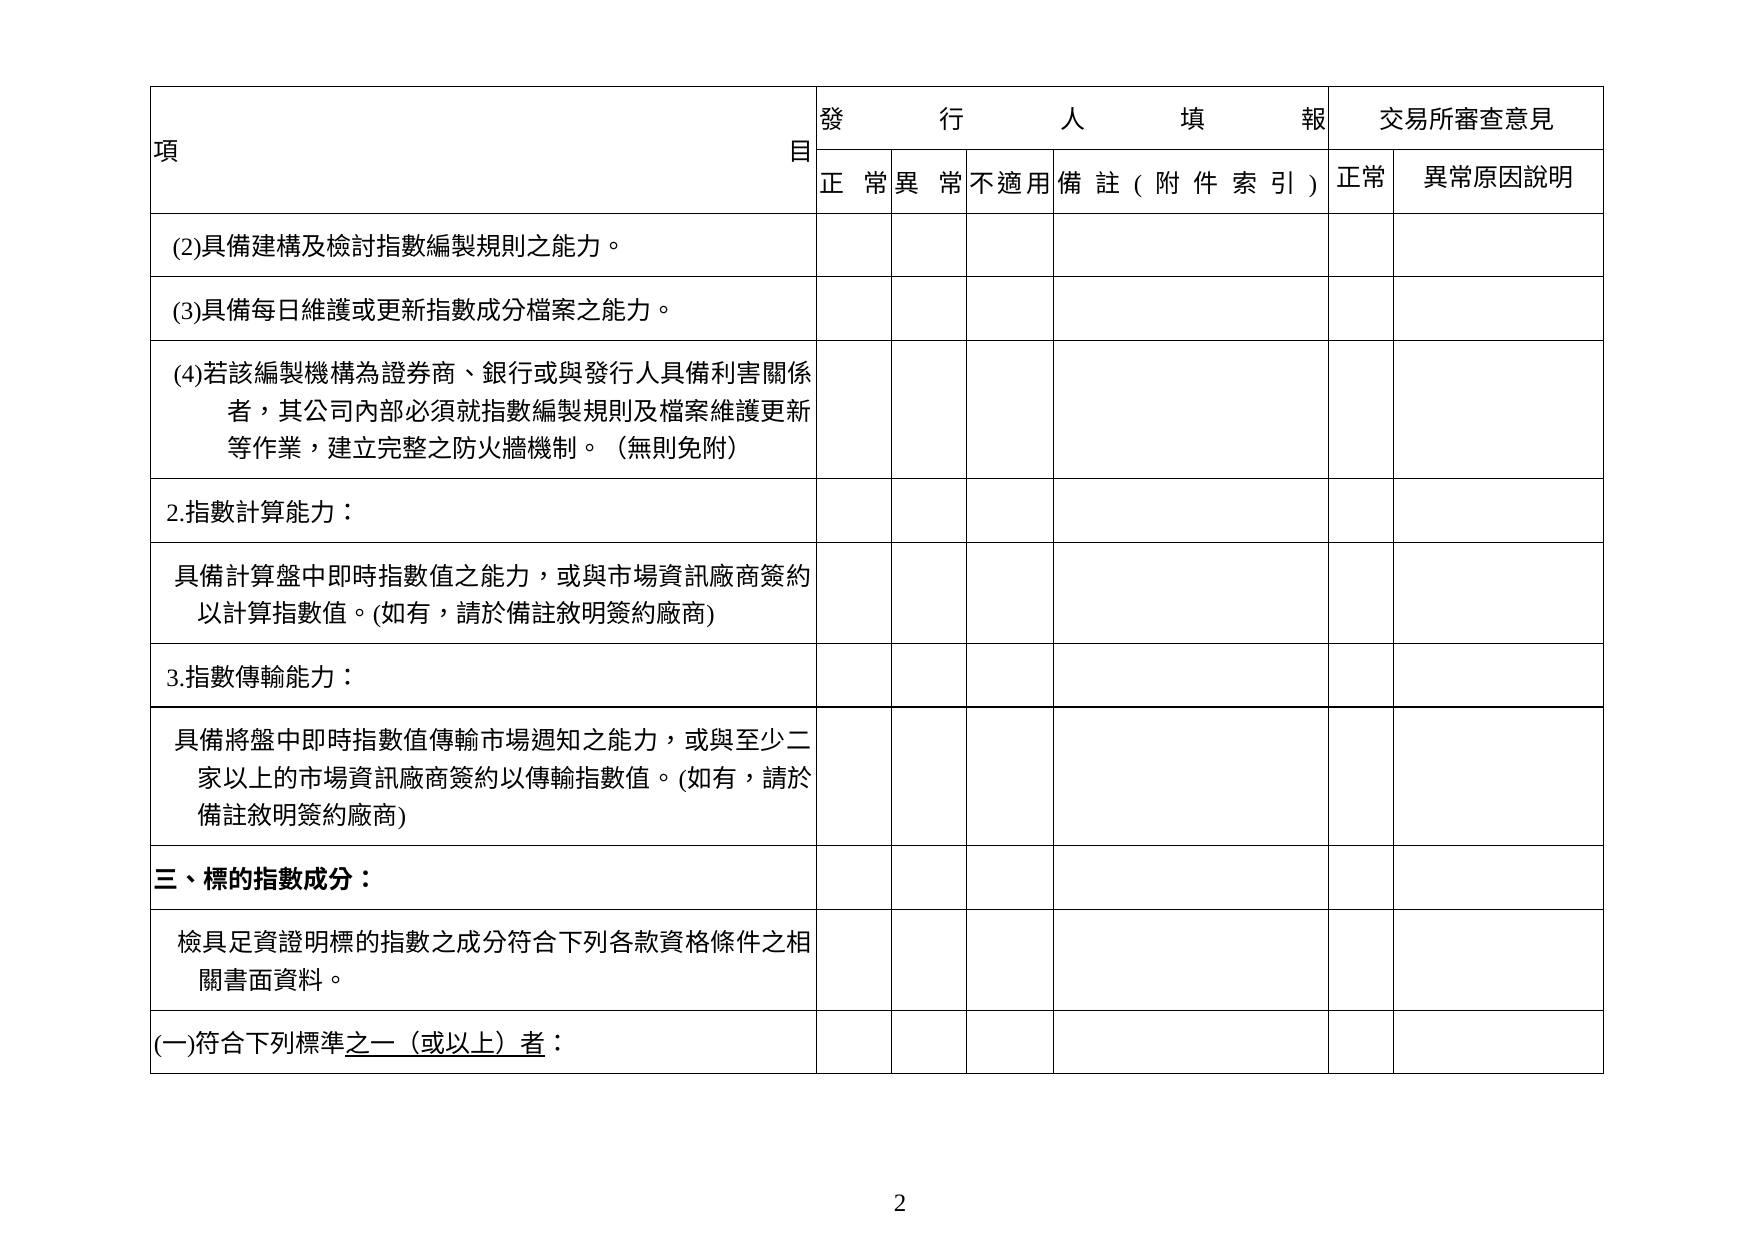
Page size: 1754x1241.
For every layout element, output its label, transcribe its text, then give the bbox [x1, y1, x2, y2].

table_cell [1329, 644, 1393, 706]
table_cell [892, 910, 966, 1009]
table_cell [1054, 846, 1328, 908]
table_cell (4)若該編製機構為證券商、銀行或與發行人具備利害關係者，其公司內部必須就指數編製規則及檔案維護更新等作業，建立完整之防火牆機制。（無則免附） [151, 341, 816, 478]
table_cell [1329, 846, 1393, 908]
table_cell 2.指數計算能力： [151, 479, 816, 542]
table_cell [817, 846, 891, 908]
table_cell [1394, 1011, 1603, 1073]
table_cell [1329, 277, 1393, 340]
table_cell [1054, 214, 1328, 276]
table_cell [1329, 543, 1393, 643]
table_cell [817, 543, 891, 643]
table_cell [892, 708, 966, 845]
table_cell 三、標的指數成分： [151, 846, 816, 908]
table_cell [1394, 644, 1603, 706]
table_cell 正常 [1329, 150, 1393, 213]
table_cell [817, 910, 891, 1009]
table_cell (3)具備每日維護或更新指數成分檔案之能力。 [151, 277, 816, 340]
table_cell [1329, 1011, 1393, 1073]
table_cell 具備將盤中即時指數值傳輸市場週知之能力，或與至少二家以上的市場資訊廠商簽約以傳輸指數值。(如有，請於備註敘明簽約廠商) [151, 708, 816, 845]
table_cell [967, 214, 1053, 276]
table_cell (一)符合下列標準之一（或以上）者： [151, 1011, 816, 1073]
table_cell [1394, 910, 1603, 1009]
table_cell [1329, 214, 1393, 276]
table_cell [817, 341, 891, 478]
table_cell [1329, 910, 1393, 1009]
table_cell 3.指數傳輸能力： [151, 644, 816, 706]
table_cell [1394, 479, 1603, 542]
table_cell [892, 277, 966, 340]
table_cell [892, 543, 966, 643]
table_cell [1394, 277, 1603, 340]
table_cell 備註(附件索引) [1054, 150, 1328, 213]
table_cell [1394, 708, 1603, 845]
table_header 項目 [151, 87, 816, 213]
table_cell [967, 543, 1053, 643]
table_cell [892, 479, 966, 542]
table_cell 檢具足資證明標的指數之成分符合下列各款資格條件之相關書面資料。 [151, 910, 816, 1009]
table_cell [967, 1011, 1053, 1073]
table_cell [817, 708, 891, 845]
table_cell [1054, 479, 1328, 542]
table_cell [1054, 277, 1328, 340]
table_header 發行人填報 [817, 87, 1328, 149]
table_cell [817, 277, 891, 340]
table_cell [1054, 910, 1328, 1009]
table_cell [892, 644, 966, 706]
table_cell [1329, 341, 1393, 478]
table_cell [1054, 1011, 1328, 1073]
table_cell [817, 1011, 891, 1073]
table_cell [1054, 708, 1328, 845]
table_cell 異常原因說明 [1394, 150, 1603, 213]
table_cell [892, 1011, 966, 1073]
table_cell (2)具備建構及檢討指數編製規則之能力。 [151, 214, 816, 276]
table_header 交易所審查意見 [1329, 87, 1603, 149]
table_cell [1394, 846, 1603, 908]
table_cell [1394, 341, 1603, 478]
table_cell [892, 214, 966, 276]
table_cell [967, 910, 1053, 1009]
table_cell [967, 644, 1053, 706]
table_cell [967, 479, 1053, 542]
table_cell 正常 [817, 150, 891, 213]
table_cell 不適用 [967, 150, 1053, 213]
table_cell [967, 341, 1053, 478]
table_cell [1329, 479, 1393, 542]
table_cell [817, 214, 891, 276]
table_cell [817, 479, 891, 542]
table_cell [1394, 214, 1603, 276]
table_cell [1054, 543, 1328, 643]
table_cell [1054, 341, 1328, 478]
table_cell [1329, 708, 1393, 845]
table_cell [967, 708, 1053, 845]
table_cell [892, 341, 966, 478]
table_cell [967, 846, 1053, 908]
table_cell [967, 277, 1053, 340]
table_cell [1394, 543, 1603, 643]
table_cell [892, 846, 966, 908]
table_cell [817, 644, 891, 706]
table_cell 異常 [892, 150, 966, 213]
table_cell [1054, 644, 1328, 706]
table_cell 具備計算盤中即時指數值之能力，或與市場資訊廠商簽約以計算指數值。(如有，請於備註敘明簽約廠商) [151, 543, 816, 643]
